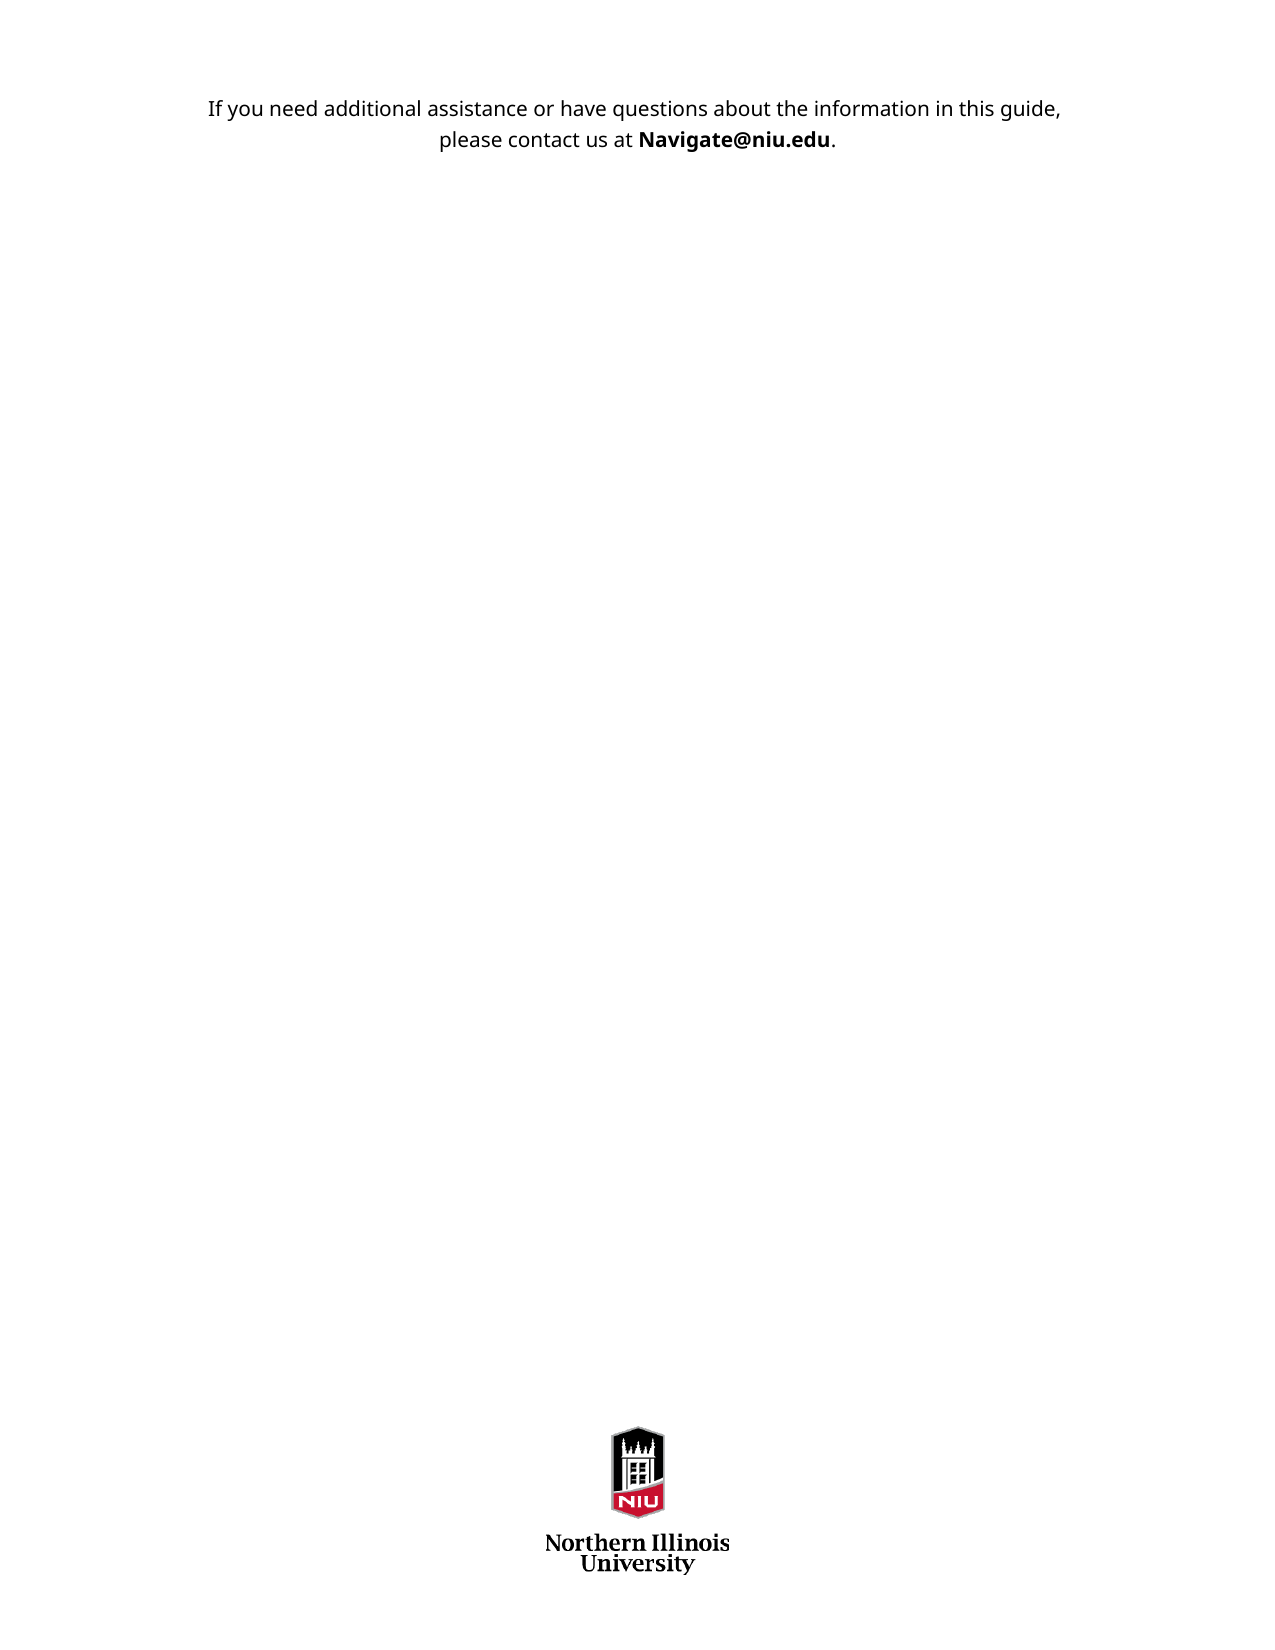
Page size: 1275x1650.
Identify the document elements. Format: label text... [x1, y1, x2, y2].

picture [546, 1426, 729, 1575]
text If you need additional assistance or have questions about the information in this guide, please contact us at Navigate@niu.edu. [112, 94, 1162, 153]
